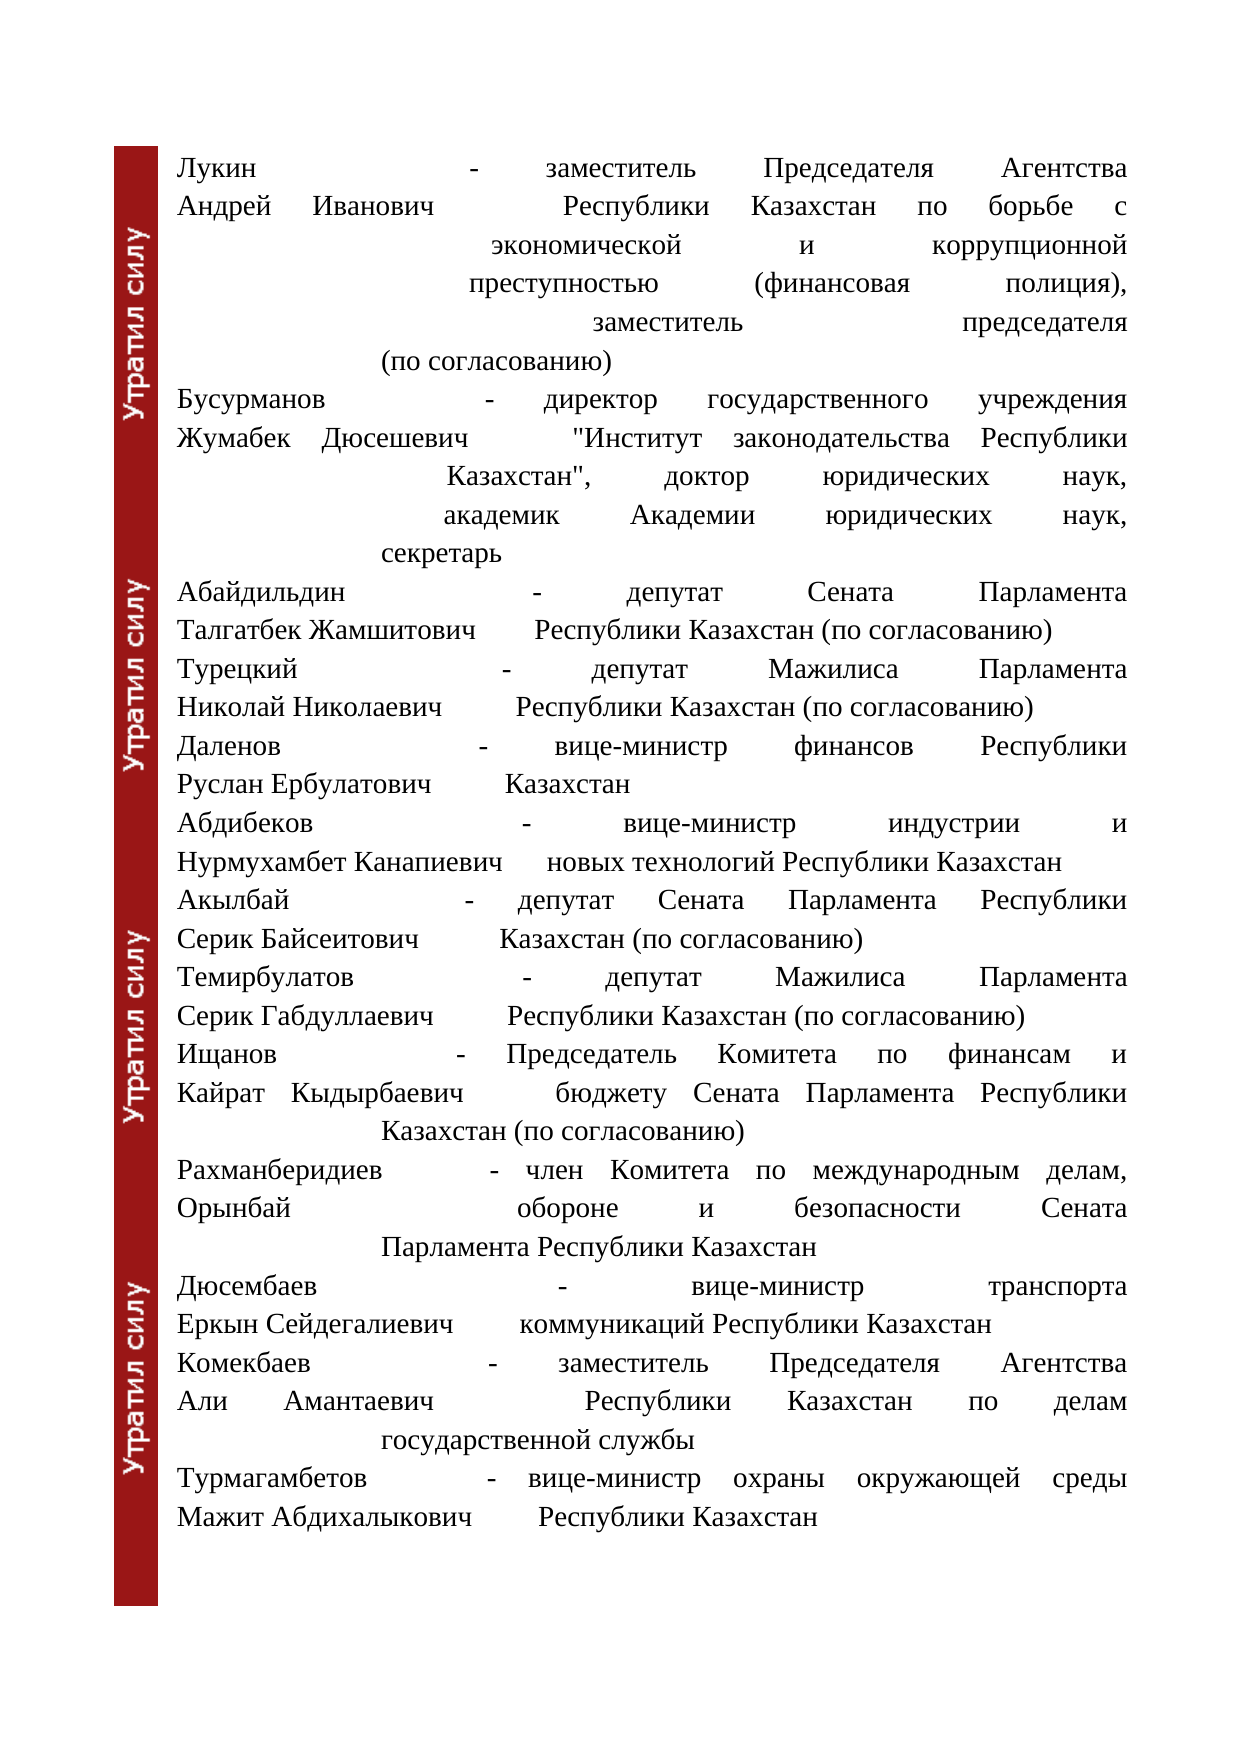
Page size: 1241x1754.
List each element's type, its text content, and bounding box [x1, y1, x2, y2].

text Темирбулатов - депутат Мажилиса Парламента Серик Габдуллаевич Республики Казахстан (по согласованию) [112, 959, 1128, 1031]
picture [114, 1263, 158, 1268]
picture [114, 1340, 158, 1345]
picture [114, 1532, 158, 1606]
picture [114, 646, 158, 651]
text Турмагамбетов - вице-министр охраны окружающей среды Мажит Абдихалыкович Республики Казахстан [112, 1460, 1128, 1532]
text Дюсембаев - вице-министр транспорта Еркын Сейдегалиевич коммуникаций Республики Казахстан [112, 1268, 1128, 1340]
picture [114, 800, 158, 805]
picture [114, 569, 158, 574]
text Лукин - заместитель Председателя Агентства Андрей Иванович Республики Казахстан по борьбе с экономической и коррупционной преступностью (финансовая полиция), заместитель председателя (по согласованию) [112, 150, 1128, 376]
text Абайдильдин - депутат Сената Парламента Талгатбек Жамшитович Республики Казахстан (по согласованию) [112, 574, 1128, 646]
picture [114, 723, 158, 728]
text Ищанов - Председатель Комитета по финансам и Кайрат Кыдырбаевич бюджету Сената Парламента Республики Казахстан (по согласованию) [112, 1036, 1128, 1147]
picture [114, 376, 158, 381]
text Даленов - вице-министр финансов Республики Руслан Ербулатович Казахстан [112, 728, 1128, 800]
picture [114, 954, 158, 959]
text Рахманберидиев - член Комитета по международным делам, Орынбай обороне и безопасности Сената Парламента Республики Казахстан [112, 1152, 1128, 1263]
picture [114, 146, 158, 150]
picture [114, 1031, 158, 1036]
picture [114, 1147, 158, 1152]
text Абдибеков - вице-министр индустрии и Нурмухамбет Канапиевич новых технологий Республики Казахстан [112, 805, 1128, 877]
picture [114, 1455, 158, 1460]
text Комекбаев - заместитель Председателя Агентства Али Амантаевич Республики Казахстан по делам государственной службы [112, 1345, 1128, 1455]
text Турецкий - депутат Мажилиса Парламента Николай Николаевич Республики Казахстан (по согласованию) [112, 651, 1128, 723]
text Акылбай - депутат Сената Парламента Республики Серик Байсеитович Казахстан (по согласованию) [112, 882, 1128, 954]
text Бусурманов - директор государственного учреждения Жумабек Дюсешевич "Институт законодательства Республики Казахстан", доктор юридических наук, академик Академии юридических наук, секретарь [112, 381, 1128, 569]
picture [114, 877, 158, 882]
